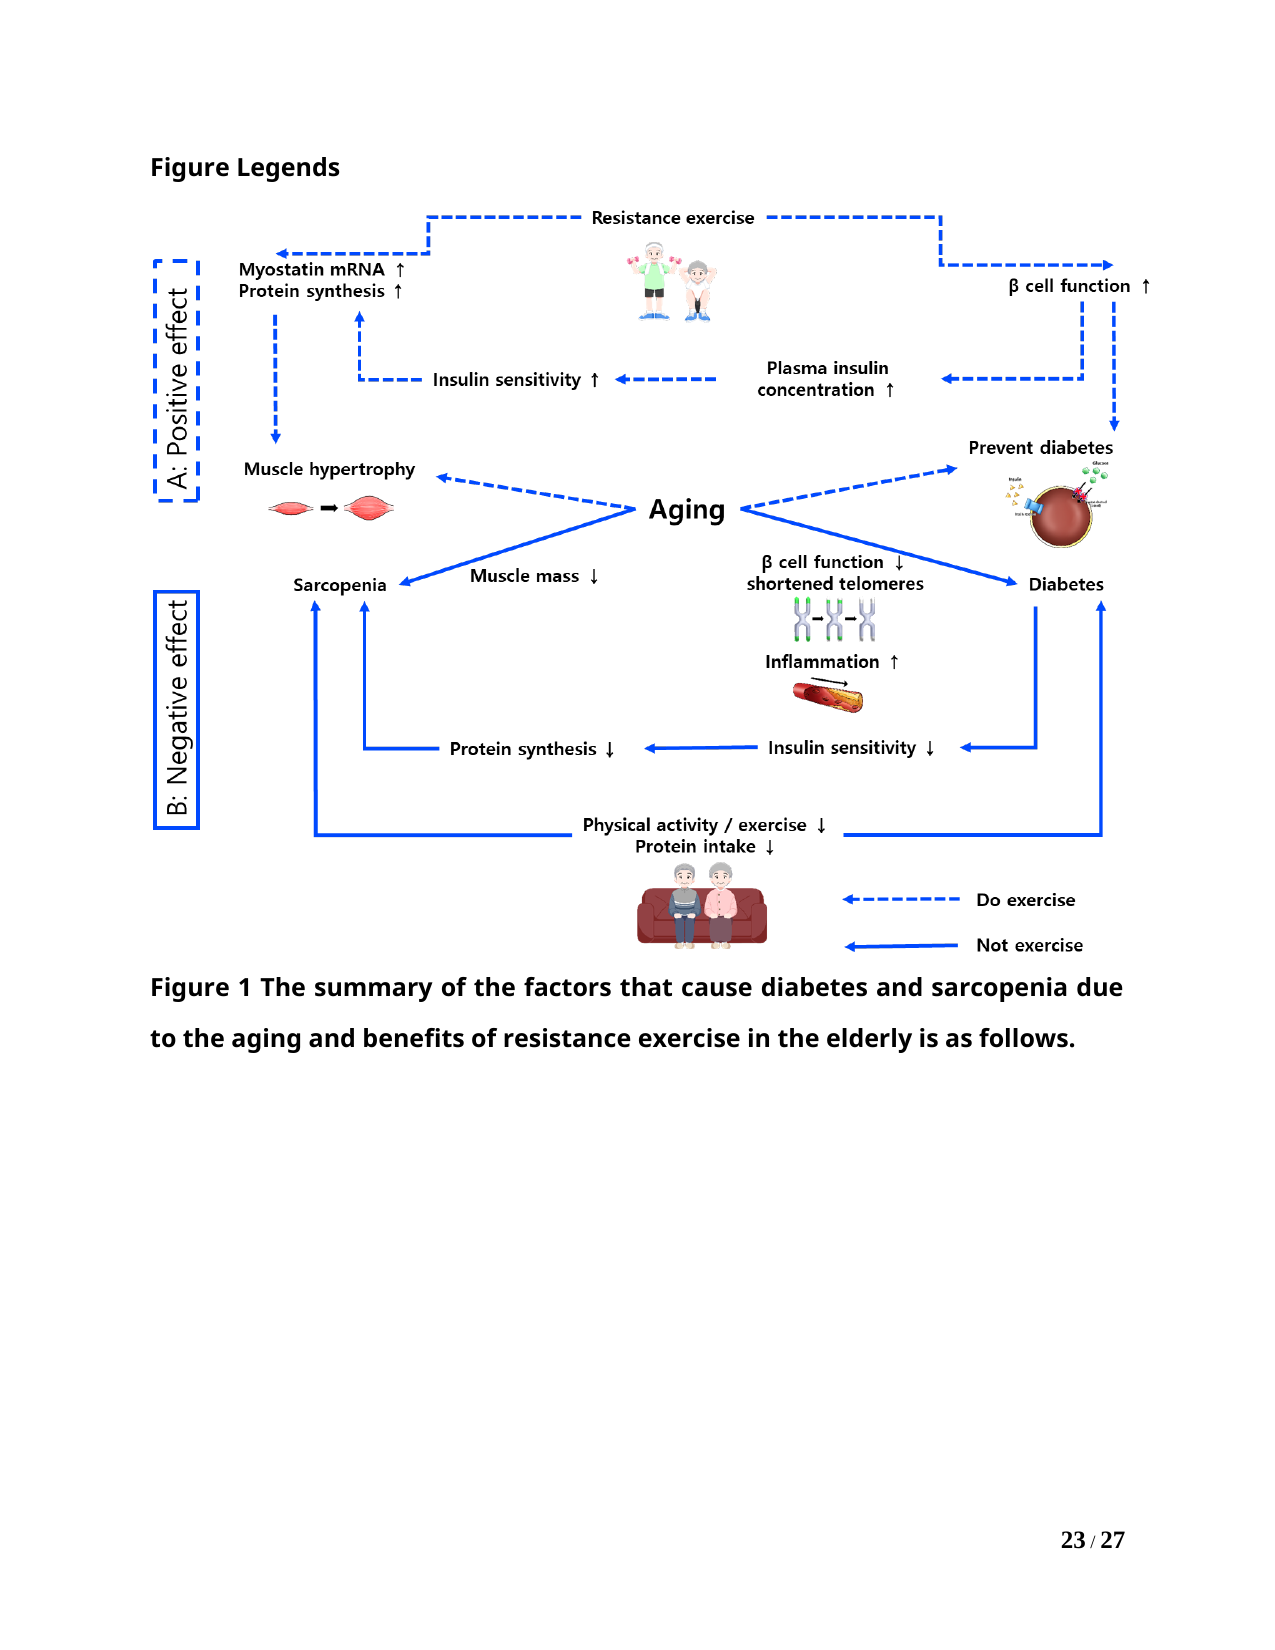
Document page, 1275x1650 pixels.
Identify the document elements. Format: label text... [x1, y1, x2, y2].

text Figure 1 The summary of the factors that cause diabetes and sarcopenia due to the aging and benefits of resistance exercise in the elderly is as follows. [150, 970, 1125, 1055]
picture [150, 201, 1170, 956]
text Figure Legends [150, 150, 1125, 184]
